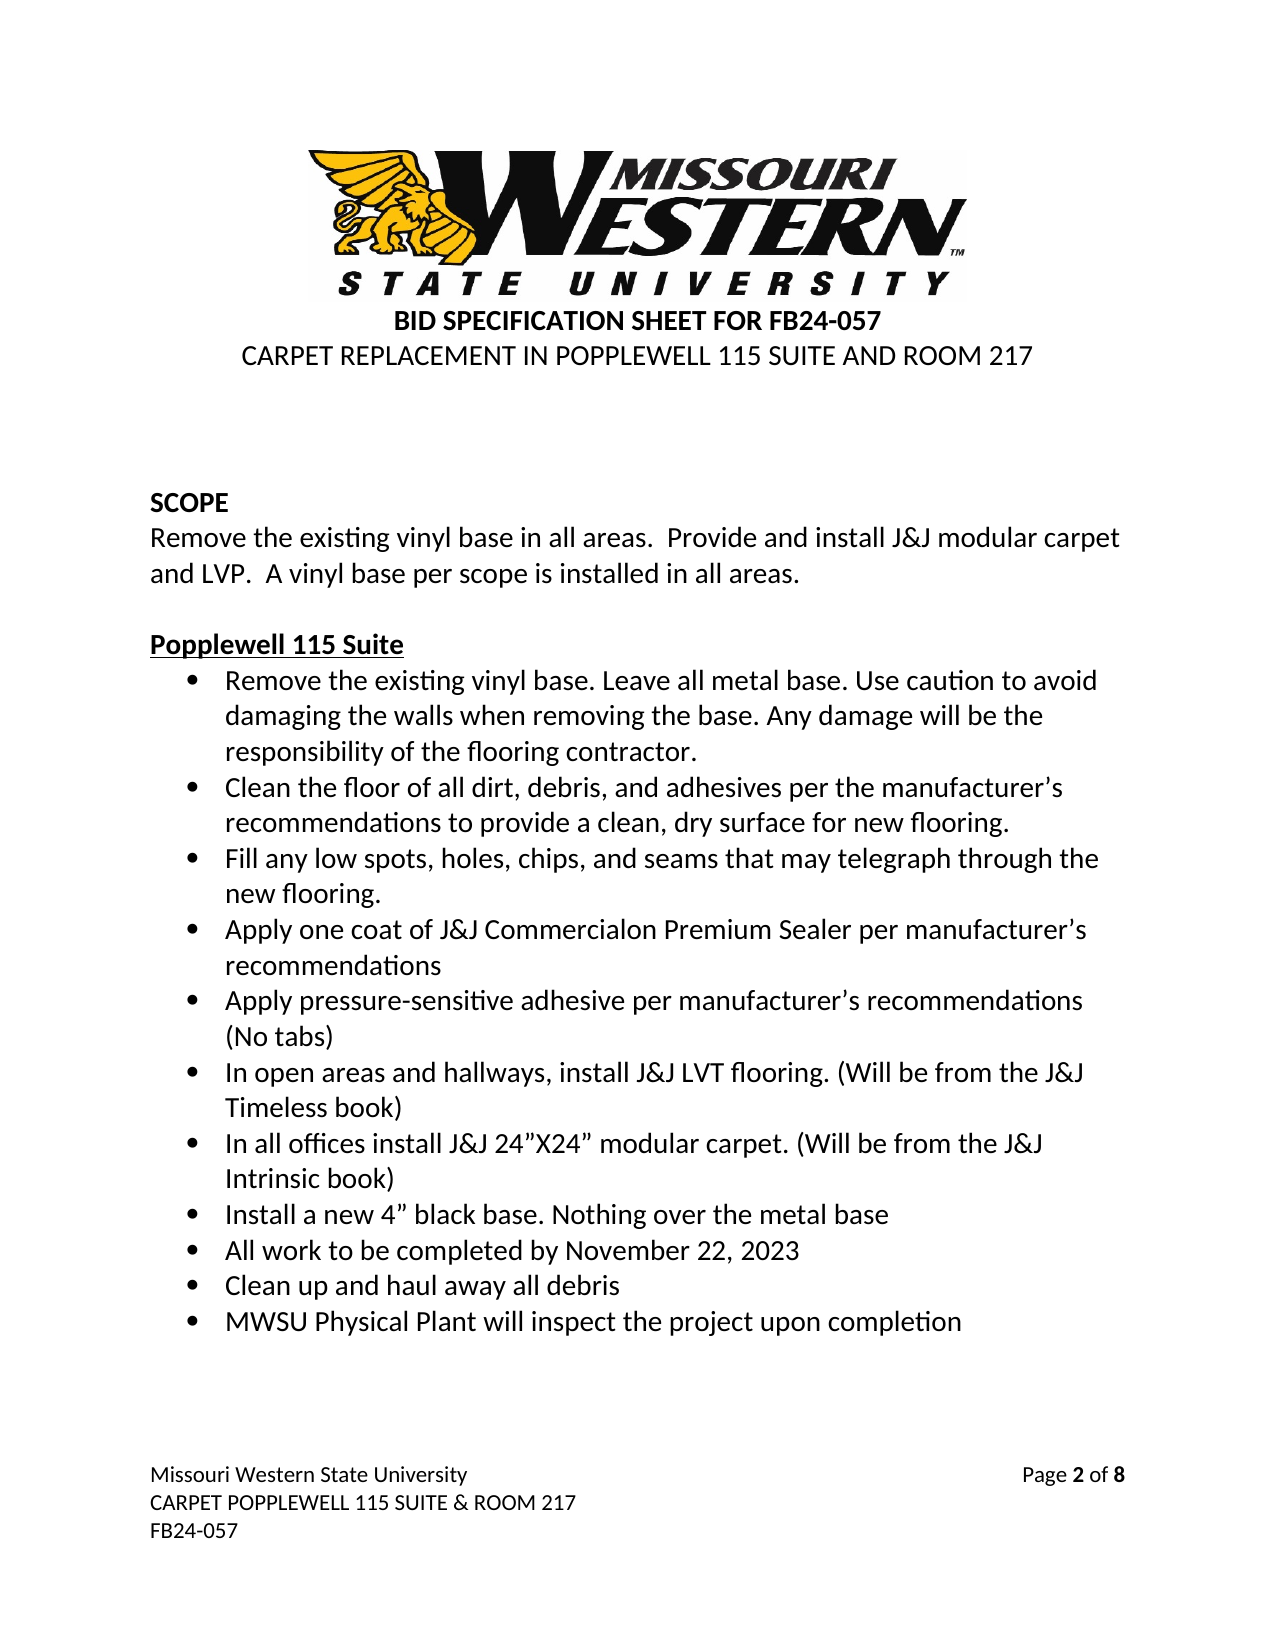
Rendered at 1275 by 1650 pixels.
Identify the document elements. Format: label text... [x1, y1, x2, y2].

text BID SPECIFICATION SHEET FOR FB24-057 [150, 302, 1125, 337]
list Install a new 4” black base. Nothing over the metal base [187, 1196, 1125, 1232]
text SCOPE [150, 484, 1125, 519]
list Clean the floor of all dirt, debris, and adhesives per the manufacturer’s recommendations to provide a clean, dry surface for new flooring. [187, 769, 1125, 840]
list In open areas and hallways, install J&J LVT flooring. (Will be from the J&J Timeless book) [187, 1054, 1125, 1125]
list Apply one coat of J&J Commercialon Premium Sealer per manufacturer’s recommendations [187, 911, 1125, 982]
list In all offices install J&J 24”X24” modular carpet. (Will be from the J&J Intrinsic book) [187, 1125, 1125, 1196]
picture [308, 150, 967, 302]
list Apply pressure-sensitive adhesive per manufacturer’s recommendations (No tabs) [187, 982, 1125, 1054]
text Remove the existing vinyl base in all areas. Provide and install J&J modular carpet and LVP. A vinyl base per scope is installed in all areas. [150, 519, 1125, 591]
list MWSU Physical Plant will inspect the project upon completion [187, 1303, 1125, 1339]
list Clean up and haul away all debris [187, 1267, 1125, 1303]
list Fill any low spots, holes, chips, and seams that may telegraph through the new flooring. [187, 840, 1125, 911]
text Popplewell 115 Suite [150, 626, 1125, 662]
list Remove the existing vinyl base. Leave all metal base. Use caution to avoid damaging the walls when removing the base. Any damage will be the responsibility of the flooring contractor. [187, 662, 1125, 769]
list All work to be completed by November 22, 2023 [187, 1232, 1125, 1267]
text CARPET REPLACEMENT IN POPPLEWELL 115 SUITE AND ROOM 217 [150, 337, 1125, 373]
